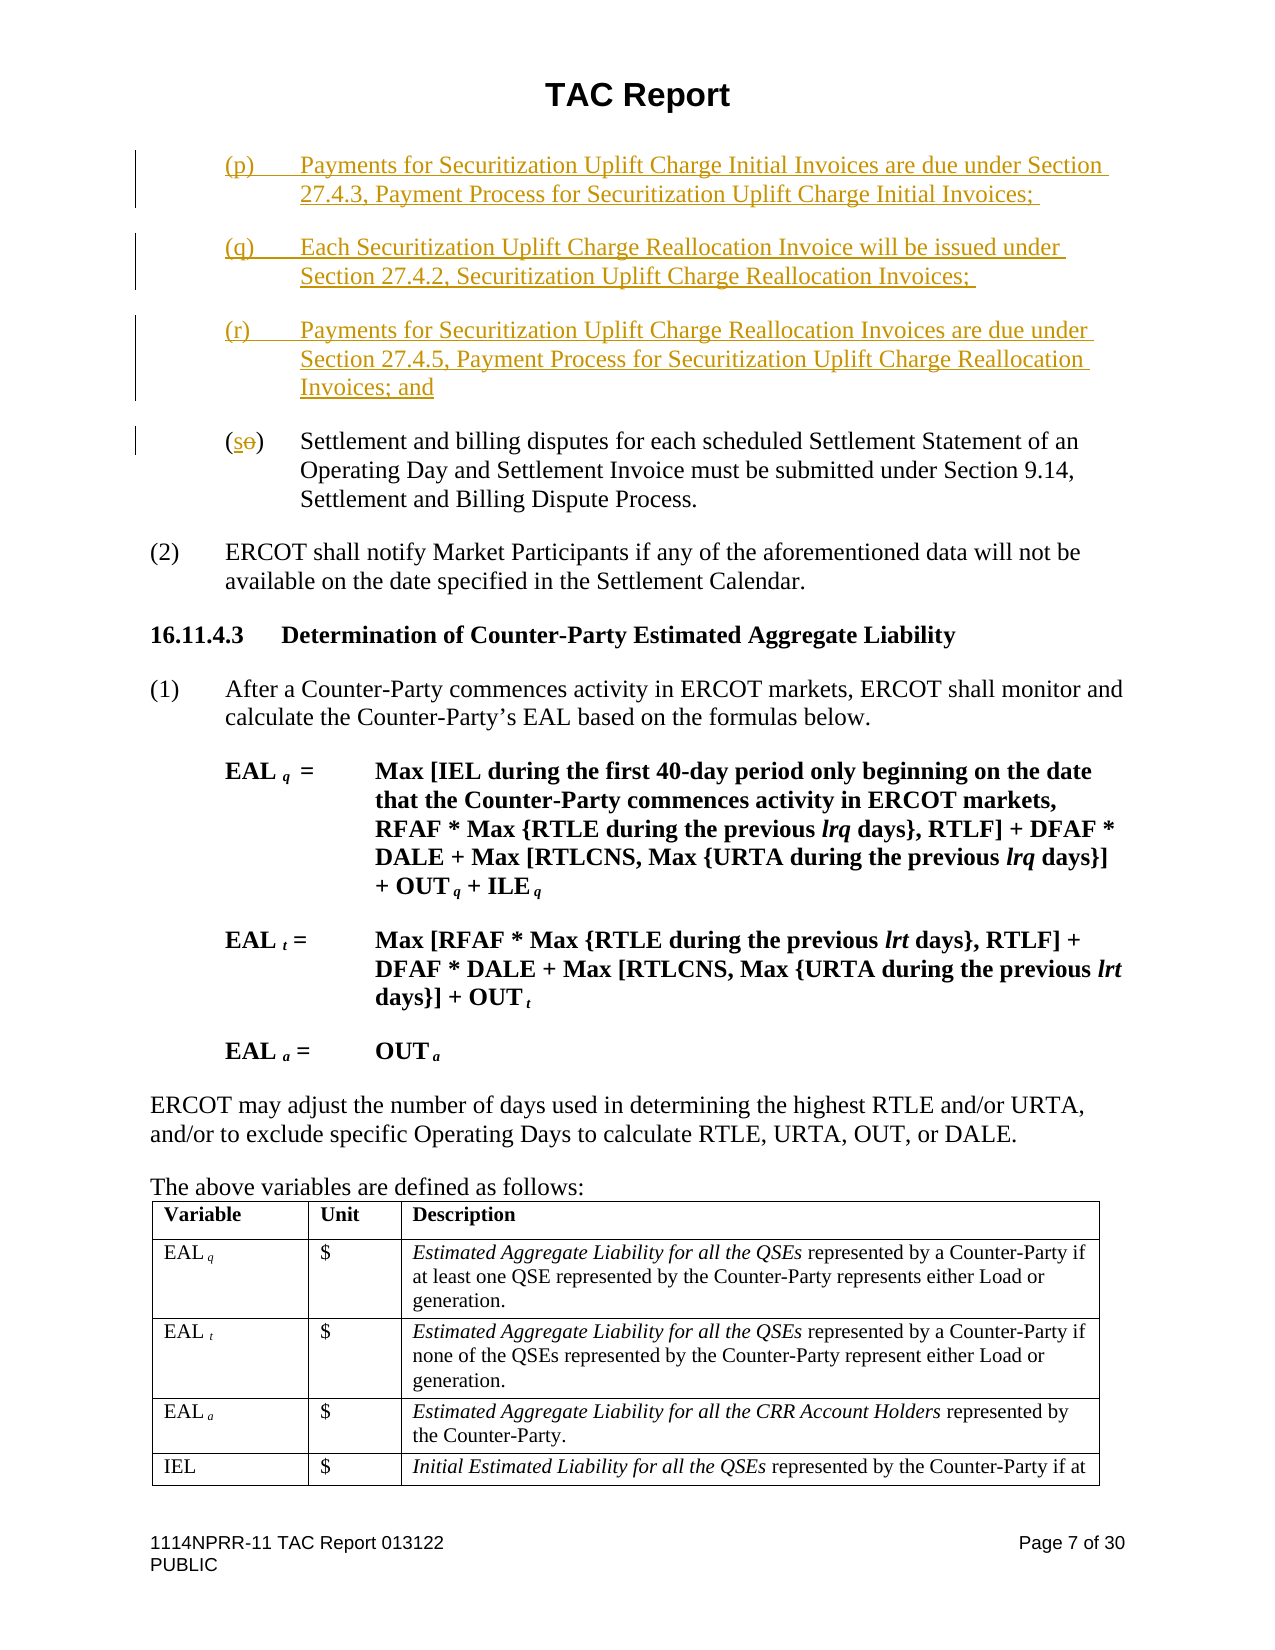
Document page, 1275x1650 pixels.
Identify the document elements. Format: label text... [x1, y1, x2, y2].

table_cell EAL a [153, 1399, 308, 1453]
table_header Unit [309, 1202, 401, 1239]
table_cell $ [309, 1319, 401, 1398]
table_header Description [402, 1202, 1099, 1239]
text 16.11.4.3 Determination of Counter-Party Estimated Aggregate Liability [150, 620, 1125, 649]
table_cell Estimated Aggregate Liability for all the CRR Account Holders represented by the Counter-Party. [402, 1399, 1099, 1453]
text () Settlement and billing disputes for each scheduled Settlement Statement of an Operating Day and Settlement Invoice must be submitted under Section 9.14, Settlement and Billing Dispute Process. [225, 426, 1125, 512]
table_cell Estimated Aggregate Liability for all the QSEs represented by a Counter-Party if none of the QSEs represented by the Counter-Party represent either Load or generation. [402, 1319, 1099, 1398]
table_cell $ [309, 1454, 401, 1484]
text EAL q = Max [IEL during the first 40-day period only beginning on the date that the Counter-Party commences activity in ERCOT markets, RFAF * Max {RTLE during the previous lrq days}, RTLF] + DFAF * DALE + Max [RTLCNS, Max {URTA during the previous lrq days}] + OUT q + ILE q [225, 756, 1125, 900]
table_cell IEL [153, 1454, 308, 1484]
text (2) ERCOT shall notify Market Participants if any of the aforementioned data will not be available on the date specified in the Settlement Calendar. [150, 537, 1125, 595]
table_cell EAL q [153, 1240, 308, 1318]
text ERCOT may adjust the number of days used in determining the highest RTLE and/or URTA, and/or to exclude specific Operating Days to calculate RTLE, URTA, OUT, or DALE. [150, 1090, 1125, 1147]
table_cell Estimated Aggregate Liability for all the QSEs represented by a Counter-Party if at least one QSE represented by the Counter-Party represents either Load or generation. [402, 1240, 1099, 1318]
table_cell $ [309, 1240, 401, 1318]
text EAL a = OUT a [225, 1036, 1125, 1065]
table_cell $ [309, 1399, 401, 1453]
text The above variables are defined as follows: [150, 1172, 1125, 1201]
table_header Variable [153, 1202, 308, 1239]
table_cell EAL t [153, 1319, 308, 1398]
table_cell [402, 1454, 1099, 1484]
text (1) After a Counter-Party commences activity in ERCOT markets, ERCOT shall monitor and calculate the Counter-Party’s EAL based on the formulas below. [150, 674, 1125, 731]
text EAL t = Max [RFAF * Max {RTLE during the previous lrt days}, RTLF] + DFAF * DALE + Max [RTLCNS, Max {URTA during the previous lrt days}] + OUT t [225, 925, 1125, 1011]
